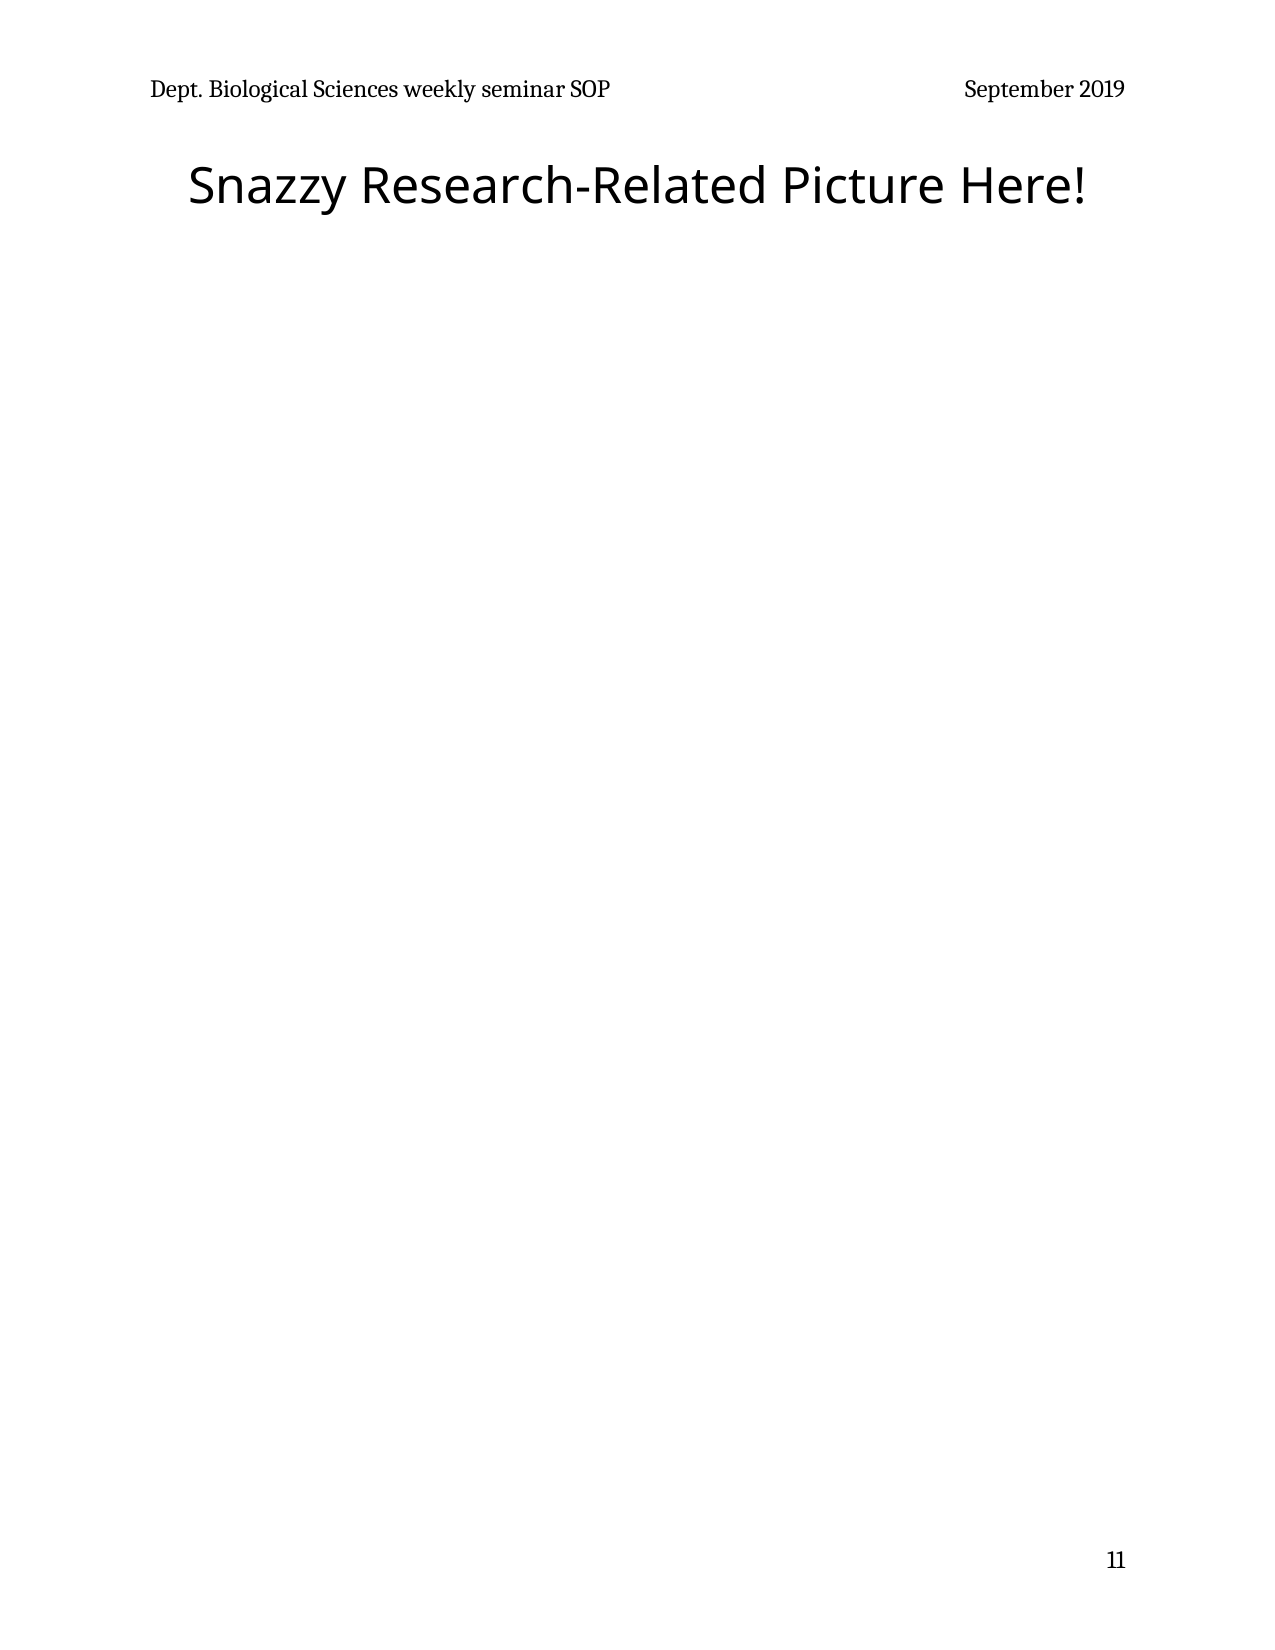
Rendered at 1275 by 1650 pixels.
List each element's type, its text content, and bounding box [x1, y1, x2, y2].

text Snazzy Research-Related Picture Here! [150, 150, 1125, 218]
